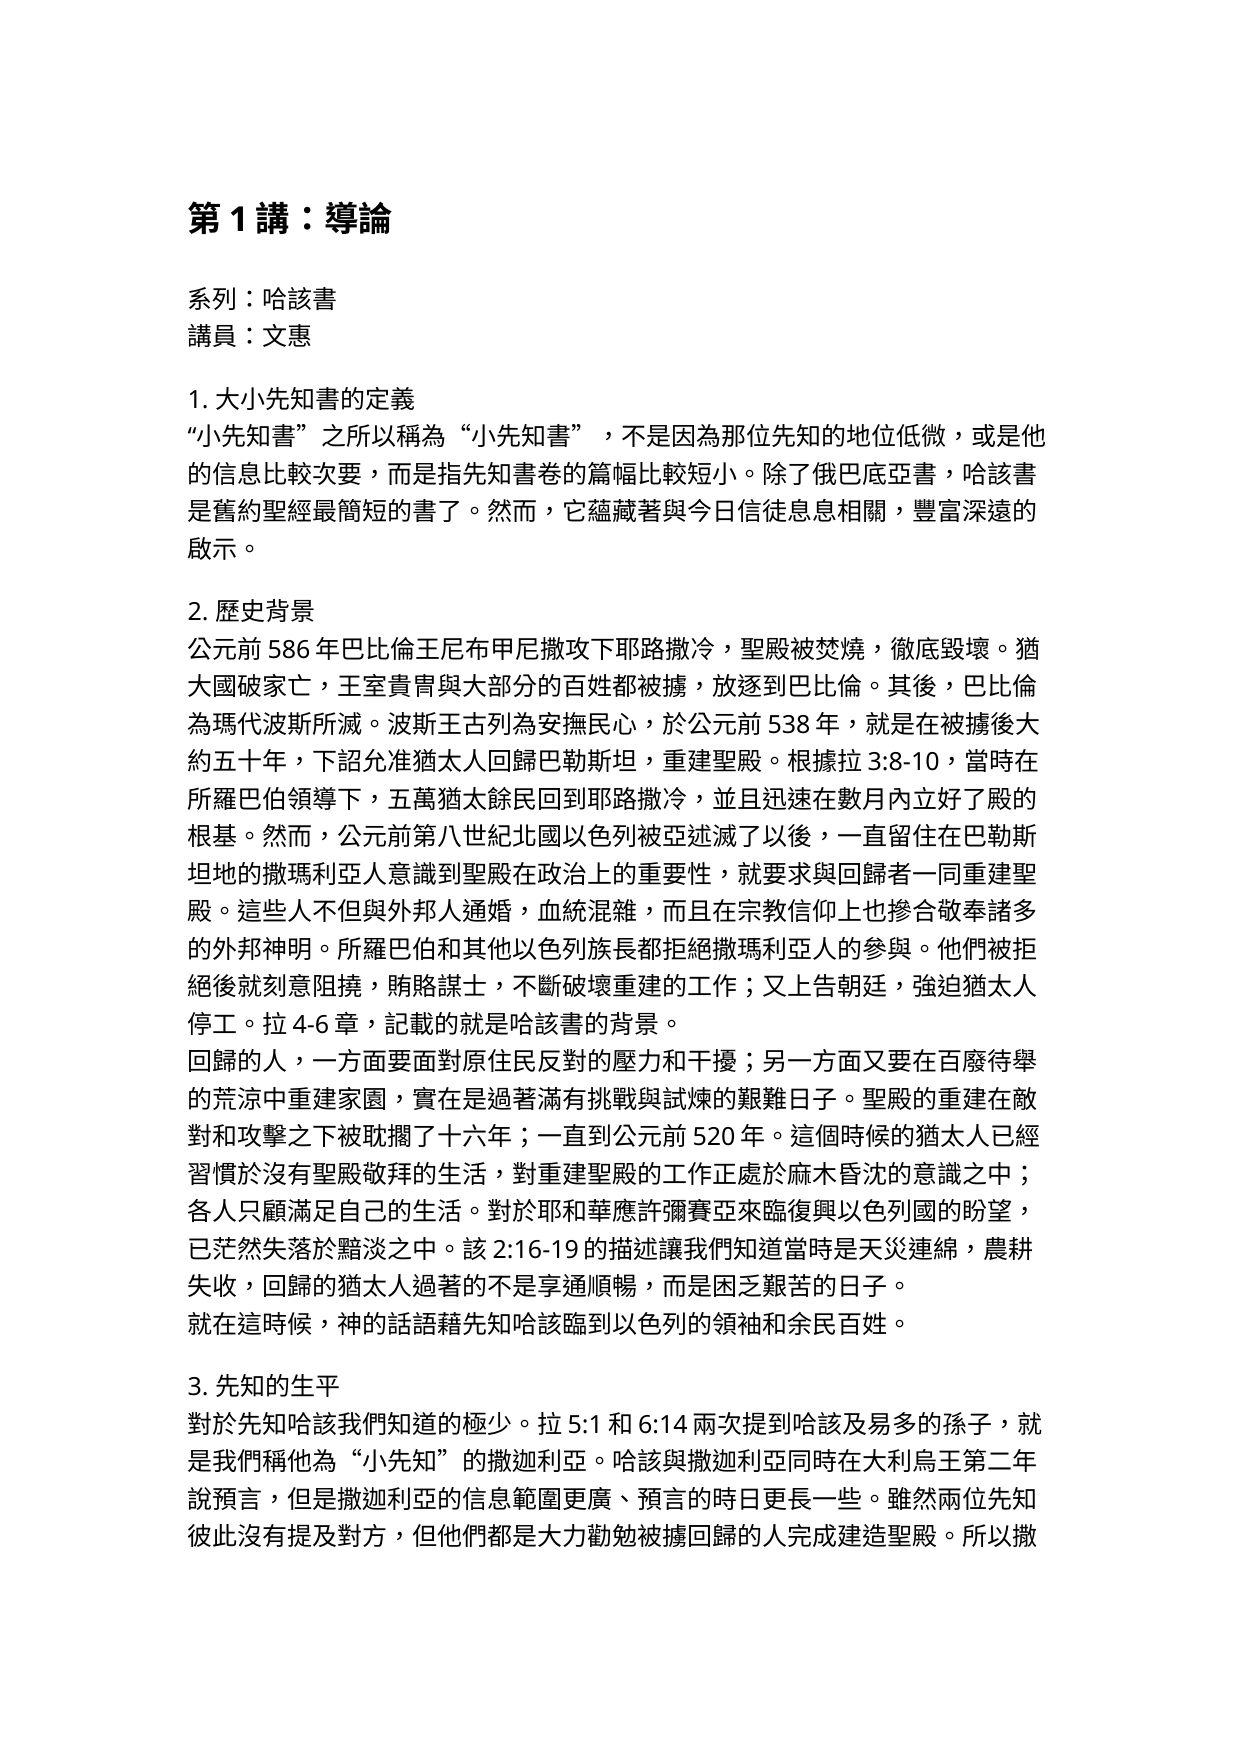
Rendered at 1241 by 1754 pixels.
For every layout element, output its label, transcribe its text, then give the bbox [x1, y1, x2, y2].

text 第1講：導論 [187, 178, 1053, 253]
text 講員：文惠 [187, 316, 1053, 353]
text 1. 大小先知書的定義 “小先知書”之所以稱為“小先知書”，不是因為那位先知的地位低微，或是他的信息比較次要，而是指先知書卷的篇幅比較短小。除了俄巴底亞書，哈該書是舊約聖經最簡短的書了。然而，它蘊藏著與今日信徒息息相關，豐富深遠的啟示。 [187, 378, 1053, 566]
text 系列：哈該書 [187, 278, 1053, 316]
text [187, 1366, 1053, 1553]
text 2. 歷史背景 公元前586年巴比倫王尼布甲尼撒攻下耶路撒冷，聖殿被焚燒，徹底毀壞。猶大國破家亡，王室貴冑與大部分的百姓都被擄，放逐到巴比倫。其後，巴比倫為瑪代波斯所滅。波斯王古列為安撫民心，於公元前538年，就是在被擄後大約五十年，下詔允准猶太人回歸巴勒斯坦，重建聖殿。根據拉3:8-10，當時在所羅巴伯領導下，五萬猶太餘民回到耶路撒冷，並且迅速在數月內立好了殿的根基。然而，公元前第八世紀北國以色列被亞述滅了以後，一直留住在巴勒斯坦地的撒瑪利亞人意識到聖殿在政治上的重要性，就要求與回歸者一同重建聖殿。這些人不但與外邦人通婚，血統混雜，而且在宗教信仰上也摻合敬奉諸多的外邦神明。所羅巴伯和其他以色列族長都拒絕撒瑪利亞人的參與。他們被拒絕後就刻意阻撓，賄賂謀士，不斷破壞重建的工作；又上告朝廷，強迫猶太人停工。拉4-6章，記載的就是哈該書的背景。 回歸的人，一方面要面對原住民反對的壓力和干擾；另一方面又要在百廢待舉的荒涼中重建家園，實在是過著滿有挑戰與試煉的艱難日子。聖殿的重建在敵對和攻擊之下被耽擱了十六年；一直到公元前520年。這個時候的猶太人已經習慣於沒有聖殿敬拜的生活，對重建聖殿的工作正處於麻木昏沈的意識之中；各人只顧滿足自己的生活。對於耶和華應許彌賽亞來臨復興以色列國的盼望，已茫然失落於黯淡之中。該2:16-19的描述讓我們知道當時是天災連綿，農耕失收，回歸的猶太人過著的不是享通順暢，而是困乏艱苦的日子。 就在這時候，神的話語藉先知哈該臨到以色列的領袖和余民百姓。 [187, 591, 1053, 1341]
